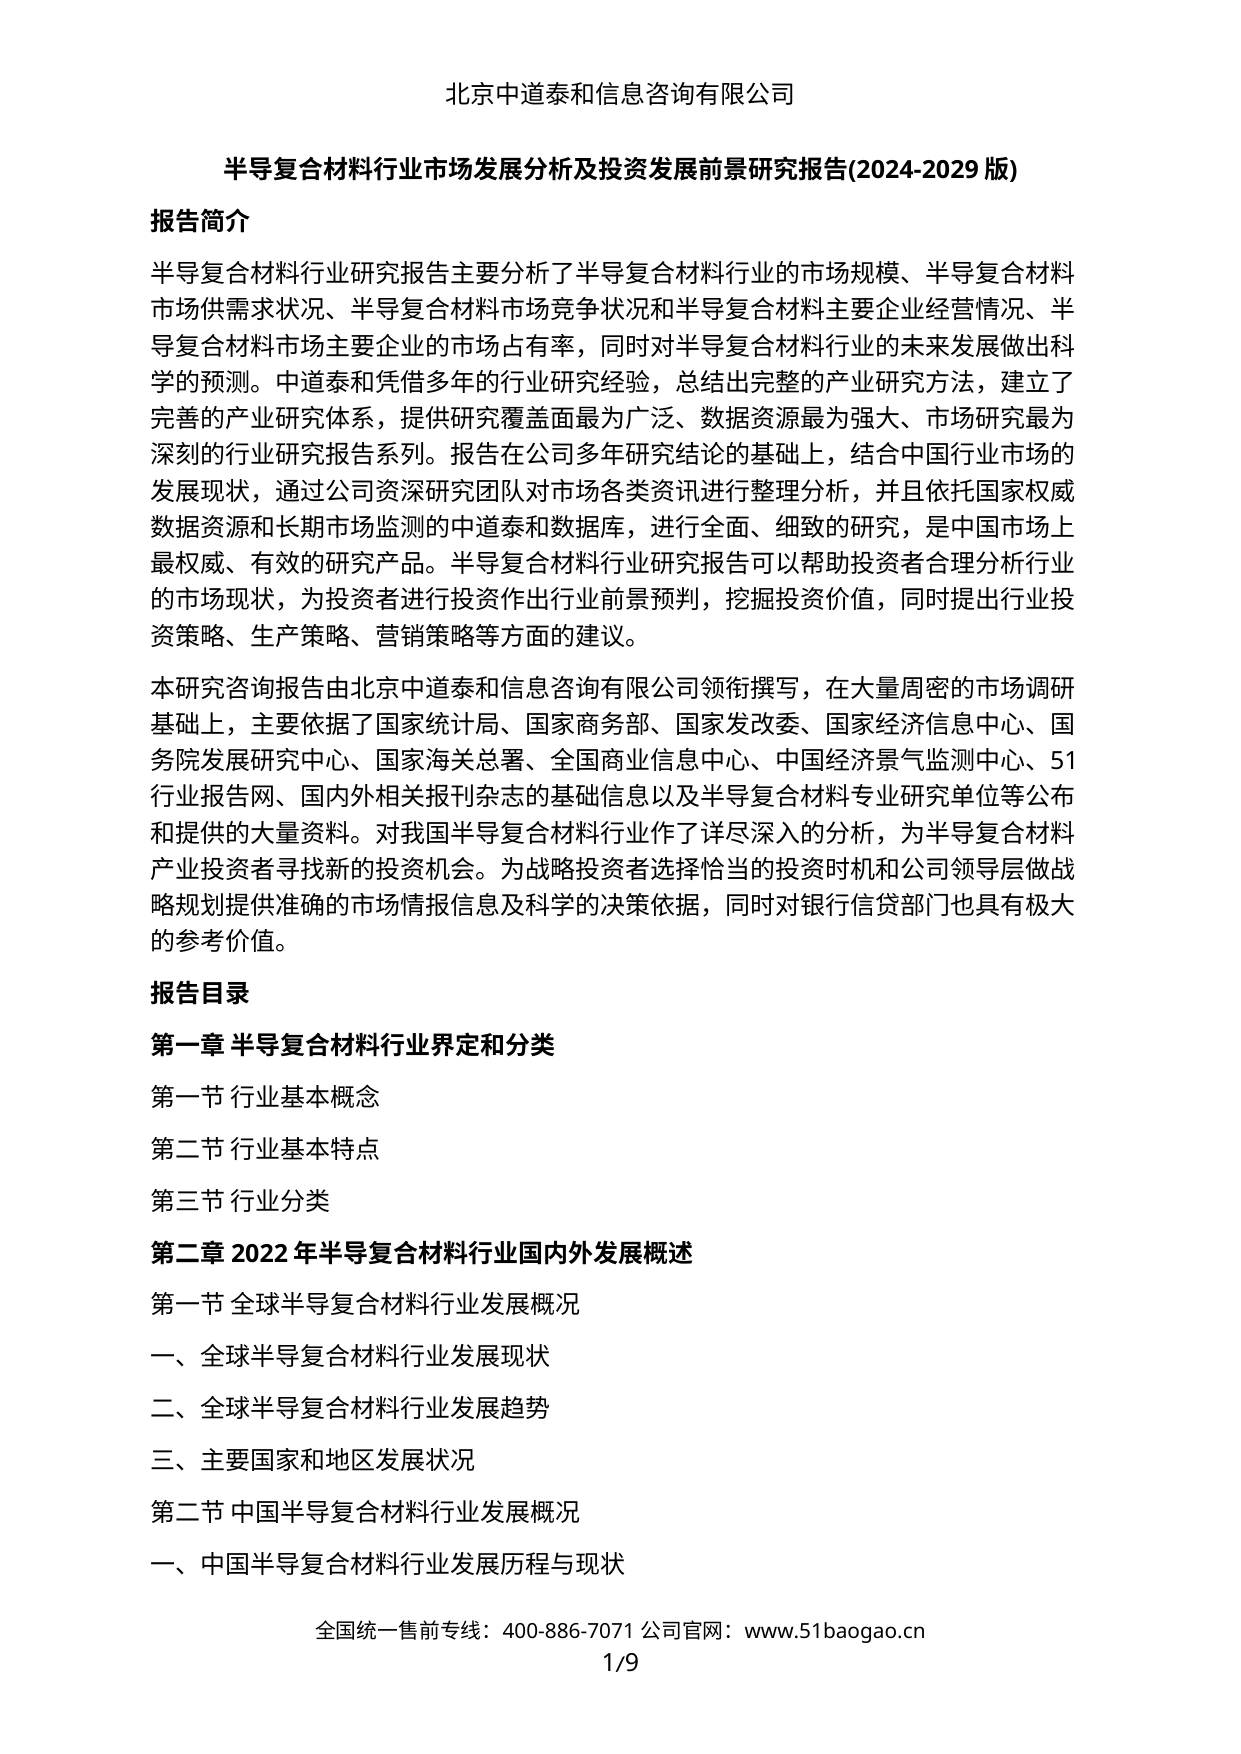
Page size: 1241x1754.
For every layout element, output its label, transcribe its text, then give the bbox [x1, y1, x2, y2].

text 二、全球半导复合材料行业发展趋势 [150, 1389, 1090, 1425]
text 第二节 行业基本特点 [150, 1129, 1090, 1166]
text 第二节 中国半导复合材料行业发展概况 [150, 1492, 1090, 1529]
text 三、主要国家和地区发展状况 [150, 1441, 1090, 1477]
text 一、中国半导复合材料行业发展历程与现状 [150, 1544, 1090, 1581]
text 第一节 全球半导复合材料行业发展概况 [150, 1285, 1090, 1321]
text 第一章 半导复合材料行业界定和分类 [150, 1026, 1090, 1062]
text 半导复合材料行业市场发展分析及投资发展前景研究报告(2024-2029版) [150, 150, 1090, 186]
text 半导复合材料行业研究报告主要分析了半导复合材料行业的市场规模、半导复合材料市场供需求状况、半导复合材料市场竞争状况和半导复合材料主要企业经营情况、半导复合材料市场主要企业的市场占有率，同时对半导复合材料行业的未来发展做出科学的预测。中道泰和凭借多年的行业研究经验，总结出完整的产业研究方法，建立了完善的产业研究体系，提供研究覆盖面最为广泛、数据资源最为强大、市场研究最为深刻的行业研究报告系列。报告在公司多年研究结论的基础上，结合中国行业市场的发展现状，通过公司资深研究团队对市场各类资讯进行整理分析，并且依托国家权威数据资源和长期市场监测的中道泰和数据库，进行全面、细致的研究，是中国市场上最权威、有效的研究产品。半导复合材料行业研究报告可以帮助投资者合理分析行业的市场现状，为投资者进行投资作出行业前景预判，挖掘投资价值，同时提出行业投资策略、生产策略、营销策略等方面的建议。 [150, 254, 1090, 652]
text 报告简介 [150, 202, 1090, 238]
text 报告目录 [150, 974, 1090, 1010]
text 第二章 2022年半导复合材料行业国内外发展概述 [150, 1233, 1090, 1269]
text 第一节 行业基本概念 [150, 1077, 1090, 1114]
text 本研究咨询报告由北京中道泰和信息咨询有限公司领衔撰写，在大量周密的市场调研基础上，主要依据了国家统计局、国家商务部、国家发改委、国家经济信息中心、国务院发展研究中心、国家海关总署、全国商业信息中心、中国经济景气监测中心、51行业报告网、国内外相关报刊杂志的基础信息以及半导复合材料专业研究单位等公布和提供的大量资料。对我国半导复合材料行业作了详尽深入的分析，为半导复合材料产业投资者寻找新的投资机会。为战略投资者选择恰当的投资时机和公司领导层做战略规划提供准确的市场情报信息及科学的决策依据，同时对银行信贷部门也具有极大的参考价值。 [150, 668, 1090, 958]
text 一、全球半导复合材料行业发展现状 [150, 1337, 1090, 1373]
text 第三节 行业分类 [150, 1181, 1090, 1217]
